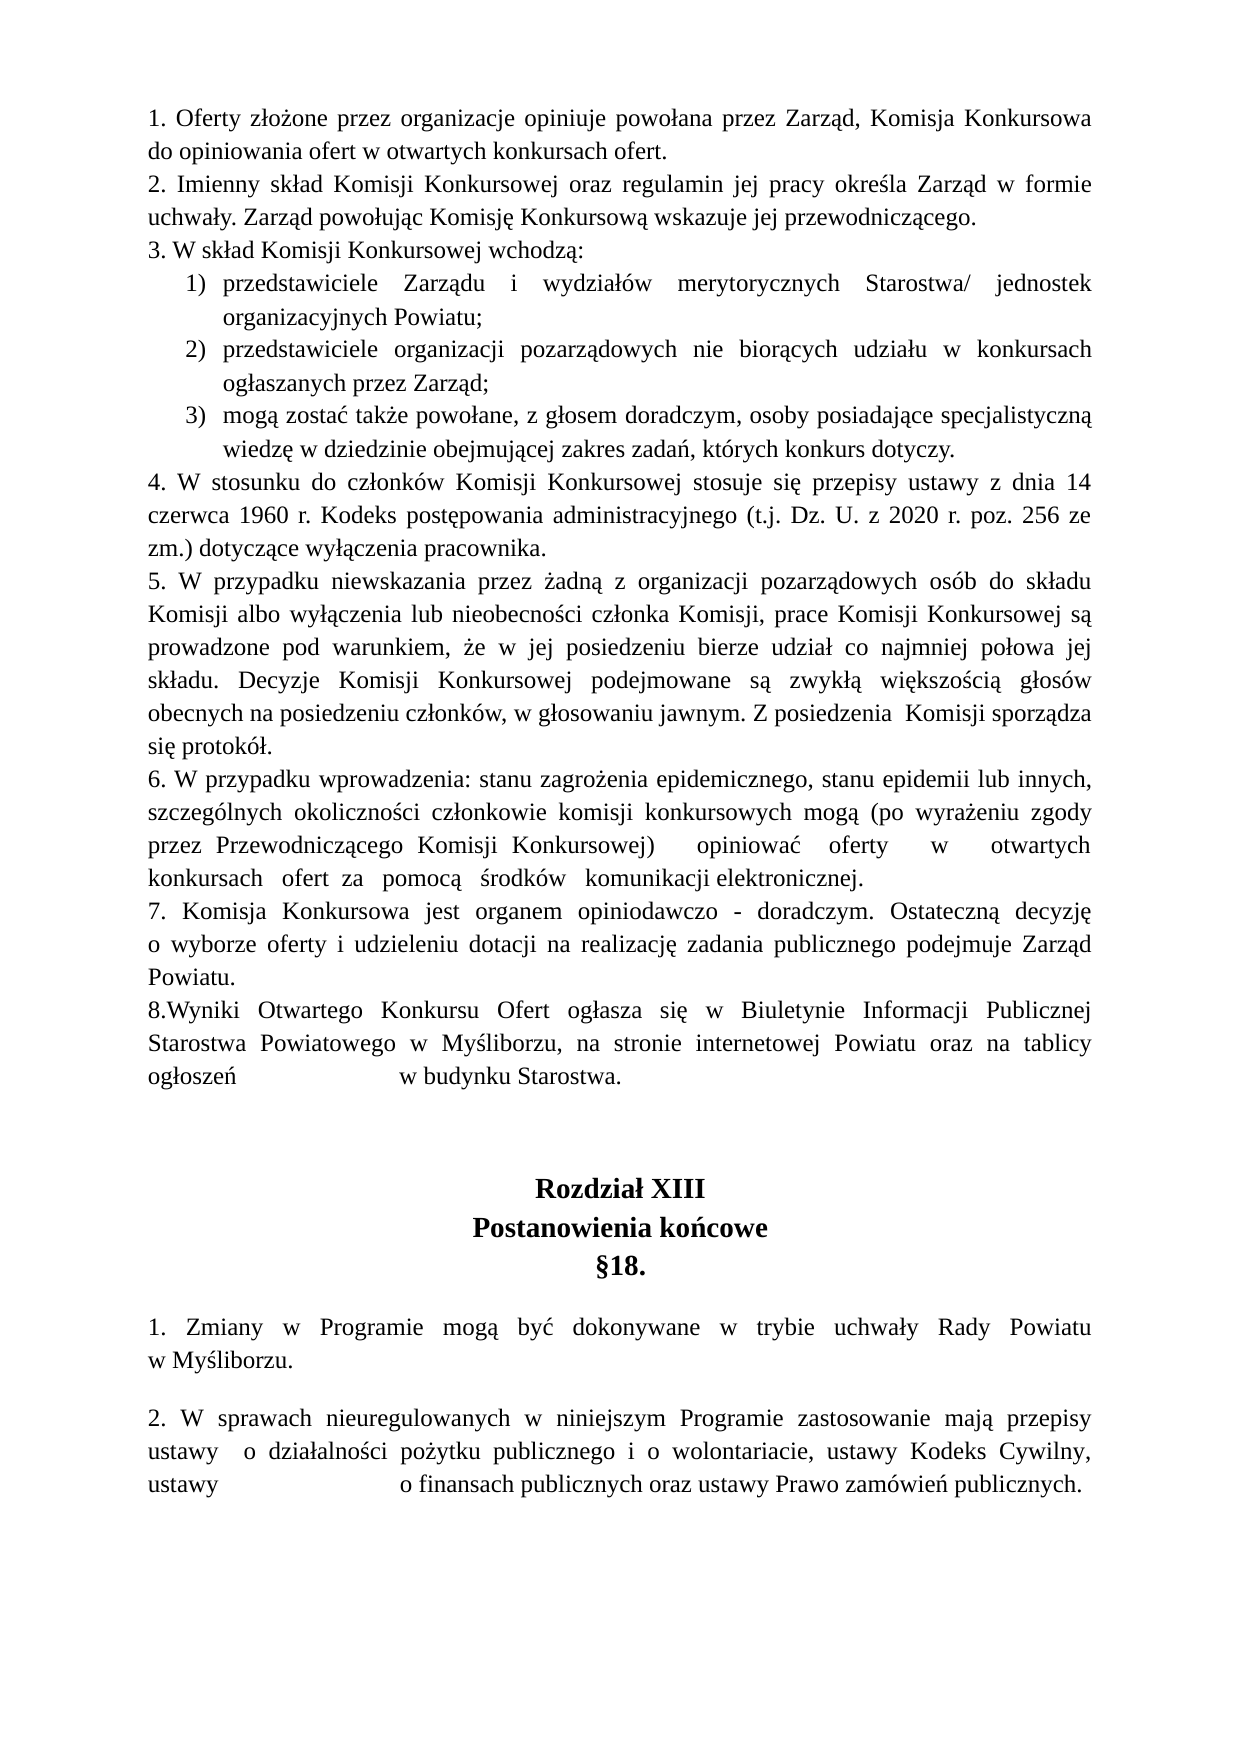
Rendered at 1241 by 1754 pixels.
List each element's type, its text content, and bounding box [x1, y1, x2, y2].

list mogą zostać także powołane, z głosem doradczym, osoby posiadające specjalistyczną wiedzę w dziedzinie obejmującej zakres zadań, których konkurs dotyczy. [185, 401, 1093, 462]
list Rozdział XIII [148, 1171, 1093, 1205]
list 7. Komisja Konkursowa jest organem opiniodawczo - doradczym. Ostateczną decyzję o wyborze oferty i udzieleniu dotacji na realizację zadania publicznego podejmuje Zarząd Powiatu. [148, 896, 1093, 991]
list 5. W przypadku niewskazania przez żadną z organizacji pozarządowych osób do składu Komisji albo wyłączenia lub nieobecności członka Komisji, prace Komisji Konkursowej są prowadzone pod warunkiem, że w jej posiedzeniu bierze udział co najmniej połowa jej składu. Decyzje Komisji Konkursowej podejmowane są zwykłą większością głosów obecnych na posiedzeniu członków, w głosowaniu jawnym. Z posiedzenia Komisji sporządza się protokół. [148, 566, 1093, 759]
list 4. W stosunku do członków Komisji Konkursowej stosuje się przepisy ustawy z dnia 14 czerwca 1960 r. Kodeks postępowania administracyjnego (t.j. Dz. U. z 2020 r. poz. 256 ze zm.) dotyczące wyłączenia pracownika. [148, 467, 1093, 561]
list Postanowienia końcowe [148, 1210, 1093, 1243]
text 2. W sprawach nieuregulowanych w niniejszym Programie zastosowanie mają przepisy ustawy o działalności pożytku publicznego i o wolontariacie, ustawy Kodeks Cywilny, ustawy o finansach publicznych oraz ustawy Prawo zamówień publicznych. [148, 1403, 1093, 1498]
list 1. Oferty złożone przez organizacje opiniuje powołana przez Zarząd, Komisja Konkursowa do opiniowania ofert w otwartych konkursach ofert. [148, 103, 1093, 165]
list 3. W skład Komisji Konkursowej wchodzą: [148, 236, 1093, 264]
list 2. Imienny skład Komisji Konkursowej oraz regulamin jej pracy określa Zarząd w formie uchwały. Zarząd powołując Komisję Konkursową wskazuje jej przewodniczącego. [148, 169, 1093, 231]
list §18. [148, 1248, 1093, 1282]
list przedstawiciele Zarządu i wydziałów merytorycznych Starostwa/ jednostek organizacyjnych Powiatu; [185, 268, 1093, 330]
list 8.Wyniki Otwartego Konkursu Ofert ogłasza się w Biuletynie Informacji Publicznej Starostwa Powiatowego w Myśliborzu, na stronie internetowej Powiatu oraz na tablicy ogłoszeń w budynku Starostwa. [148, 995, 1093, 1090]
text 1. Zmiany w Programie mogą być dokonywane w trybie uchwały Rady Powiatu w Myśliborzu. [148, 1312, 1093, 1373]
list 6. W przypadku wprowadzenia: stanu zagrożenia epidemicznego, stanu epidemii lub innych, szczególnych okoliczności członkowie komisji konkursowych mogą (po wyrażeniu zgody przez Przewodniczącego Komisji Konkursowej) opiniować oferty w otwartych konkursach ofert za pomocą środków komunikacji elektronicznej. [148, 764, 1093, 892]
list przedstawiciele organizacji pozarządowych nie biorących udziału w konkursach ogłaszanych przez Zarząd; [185, 334, 1093, 396]
